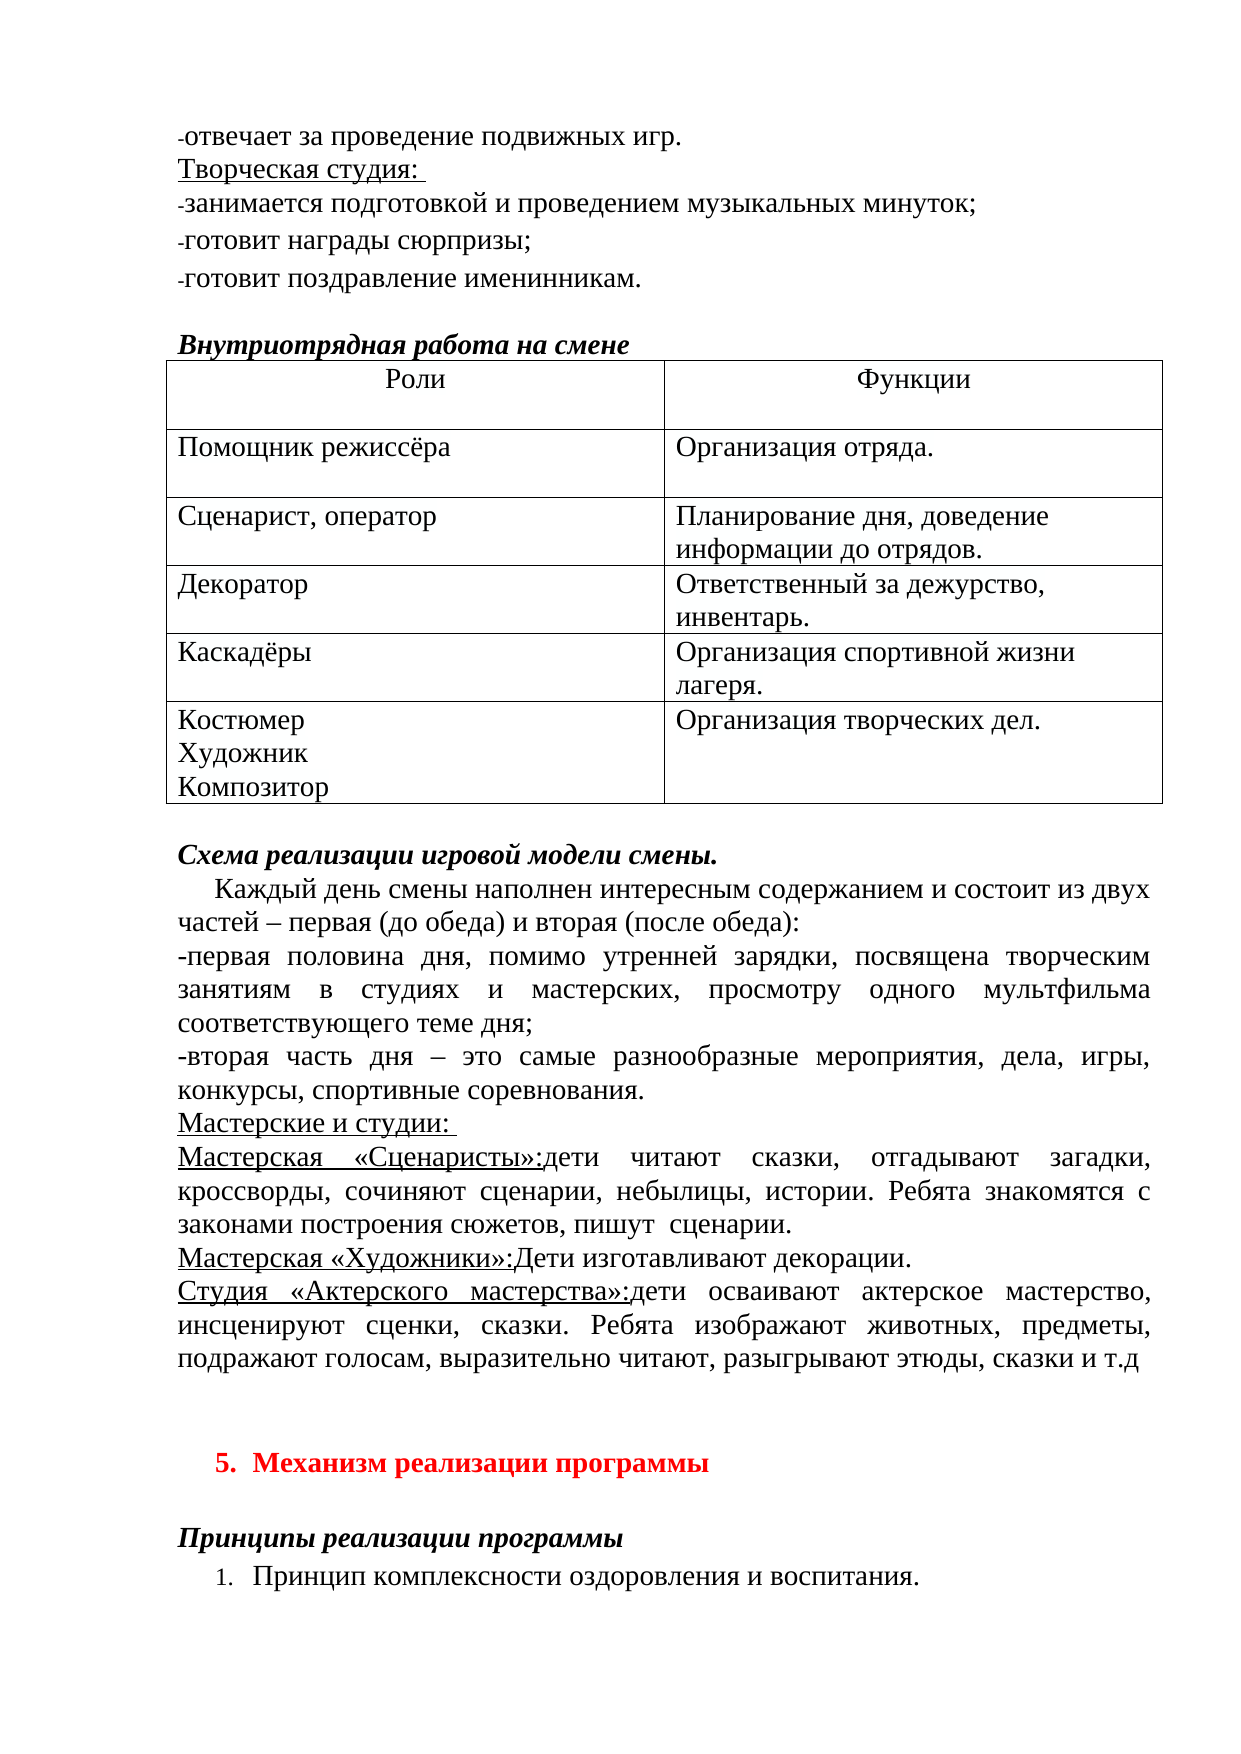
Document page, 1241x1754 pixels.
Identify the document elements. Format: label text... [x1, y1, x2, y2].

table_cell Каскадёры [167, 634, 664, 701]
text Творческая студия: [177, 152, 1152, 185]
text Каждый день смены наполнен интересным содержанием и состоит из двух частей – первая (до обеда) и вторая (после обеда): [177, 871, 1152, 938]
text Мастерская «Художники»:Дети изготавливают декорации. [177, 1240, 1152, 1273]
text -отвечает за проведение подвижных игр. [177, 118, 1152, 152]
table_cell Сценарист, оператор [167, 498, 664, 565]
table_cell Организация спортивной жизни лагеря. [665, 634, 1162, 701]
text -первая половина дня, помимо утренней зарядки, посвящена творческим занятиям в студиях и мастерских, просмотру одного мультфильма соответствующего теме дня; [177, 938, 1152, 1038]
text Принципы реализации программы [177, 1521, 1152, 1554]
table_cell Планирование дня, доведение информации до отрядов. [983, 498, 1162, 565]
table_header Функции [665, 361, 1162, 428]
table_cell Ответственный за дежурство, инвентарь. [810, 566, 1162, 633]
table_cell Помощник режиссёра [167, 430, 664, 497]
text -готовит награды сюрпризы; [177, 222, 1152, 256]
list Принцип комплексности оздоровления и воспитания. [215, 1558, 1152, 1592]
text Студия «Актерского мастерства»:дети осваивают актерское мастерство, инсценируют сценки, сказки. Ребята изображают животных, предметы, подражают голосам, выразительно читают, разыгрывают этюды, сказки и т.д [177, 1273, 1152, 1374]
text -готовит поздравление именинникам. [177, 260, 1152, 293]
table_cell Костюмер Художник Композитор [305, 702, 664, 803]
text Мастерские и студии: [177, 1106, 1152, 1139]
text Мастерская «Сценаристы»:дети читают сказки, отгадывают загадки, кроссворды, сочиняют сценарии, небылицы, истории. Ребята знакомятся с законами построения сюжетов, пишут сценарии. [177, 1139, 1152, 1240]
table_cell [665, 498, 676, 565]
table_cell Декоратор [167, 566, 664, 633]
text Схема реализации игровой модели смены. [177, 837, 1152, 871]
text -занимается подготовкой и проведением музыкальных минуток; [177, 185, 1152, 219]
table_header Роли [167, 361, 664, 428]
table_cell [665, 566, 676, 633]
text -вторая часть дня – это самые разнообразные мероприятия, дела, игры, конкурсы, спортивные соревнования. [177, 1038, 1152, 1106]
table_cell Организация творческих дел. [665, 702, 1162, 803]
text Внутриотрядная работа на смене [177, 327, 1152, 360]
table_cell Организация отряда. [665, 430, 1162, 497]
list Механизм реализации программы [215, 1445, 1152, 1479]
